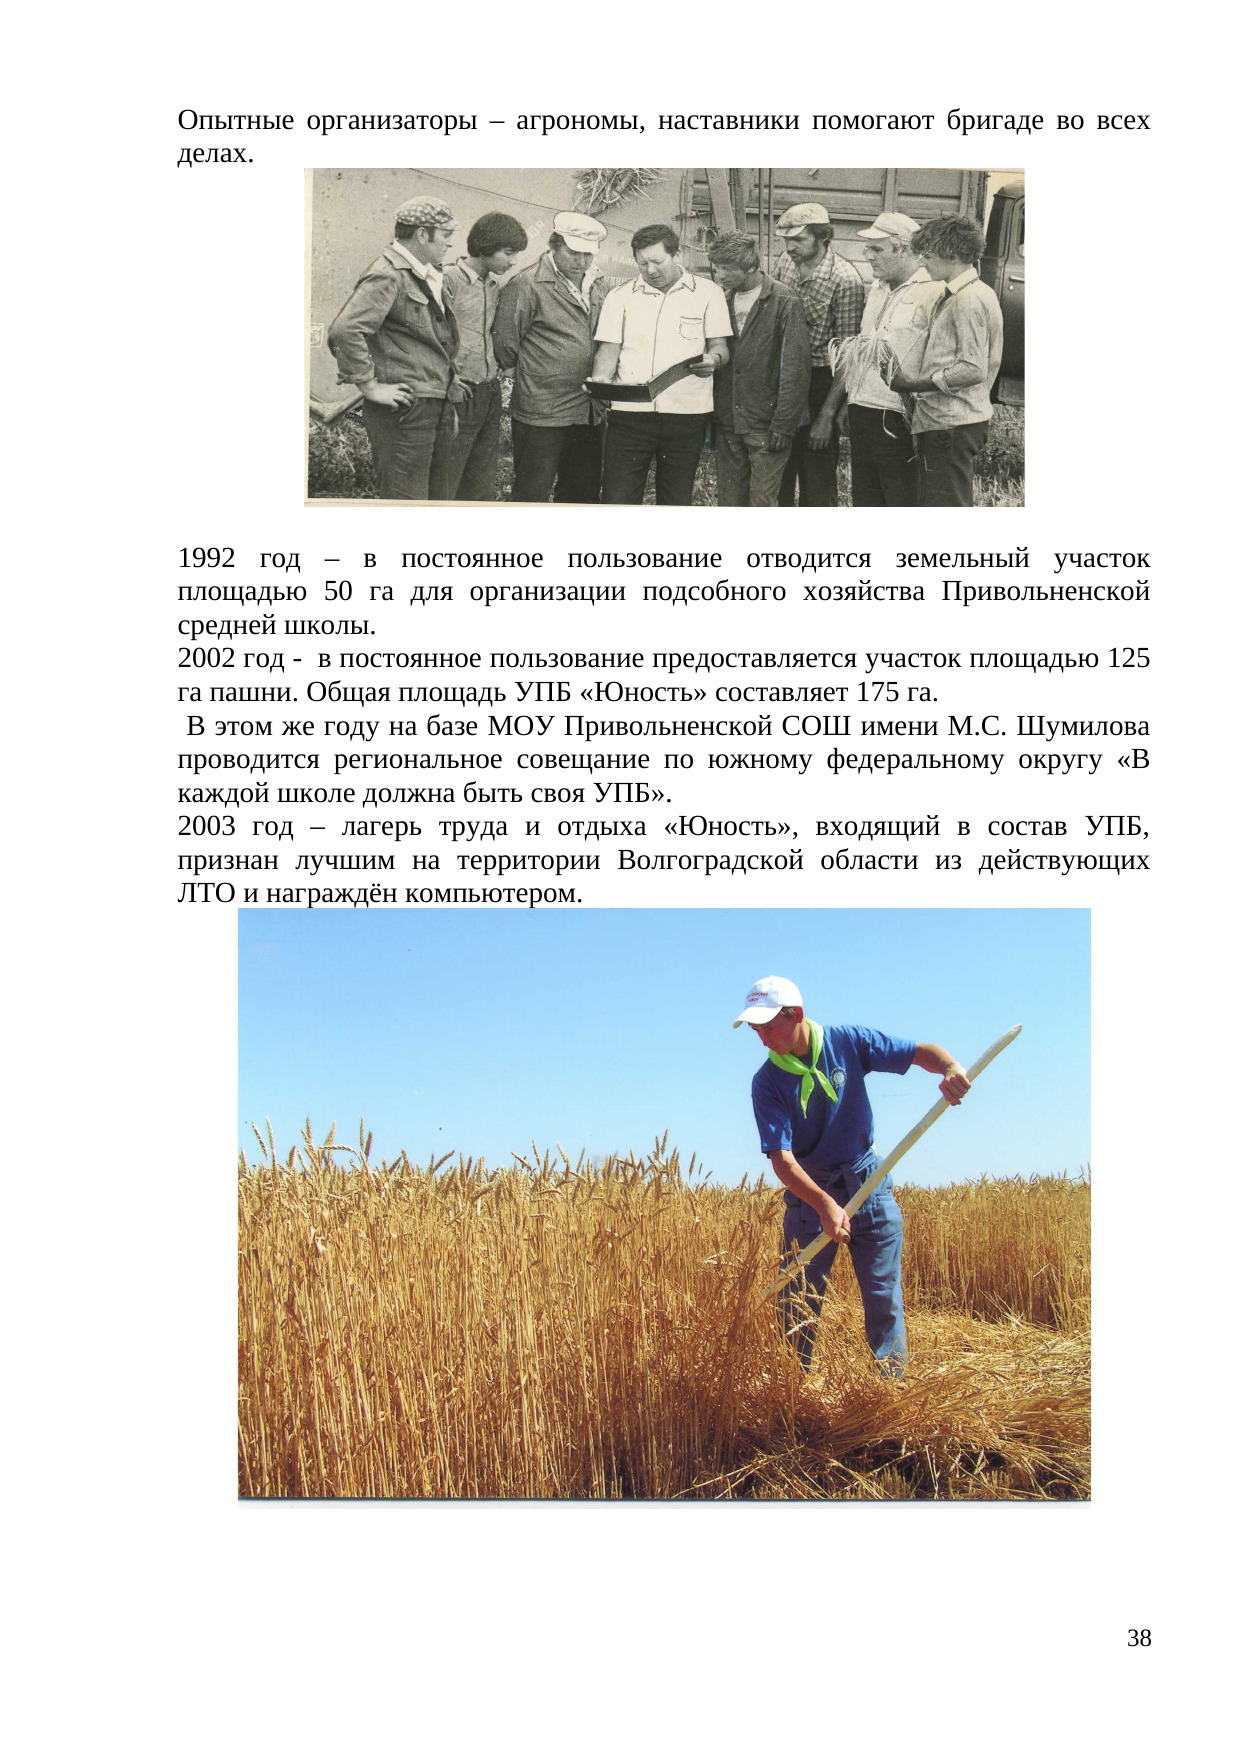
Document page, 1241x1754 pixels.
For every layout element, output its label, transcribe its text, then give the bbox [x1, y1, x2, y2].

text 2002 год - в постоянное пользование предоставляется участок площадью 125 га пашни. Общая площадь УПБ «Юность» составляет 175 га. [177, 641, 1152, 708]
text Опытные организаторы – агрономы, наставники помогают бригаде во всех делах. [177, 102, 1152, 169]
text 1992 год – в постоянное пользование отводится земельный участок площадью 50 га для организации подсобного хозяйства Привольненской средней школы. [177, 540, 1152, 641]
picture [237, 908, 1092, 1509]
text В этом же году на базе МОУ Привольненской СОШ имени М.С. Шумилова проводится региональное совещание по южному федеральному округу «В каждой школе должна быть своя УПБ». [177, 708, 1152, 808]
picture [304, 168, 1025, 507]
text 2003 год – лагерь труда и отдыха «Юность», входящий в состав УПБ, признан лучшим на территории Волгоградской области из действующих ЛТО и награждён компьютером. [177, 808, 1152, 909]
